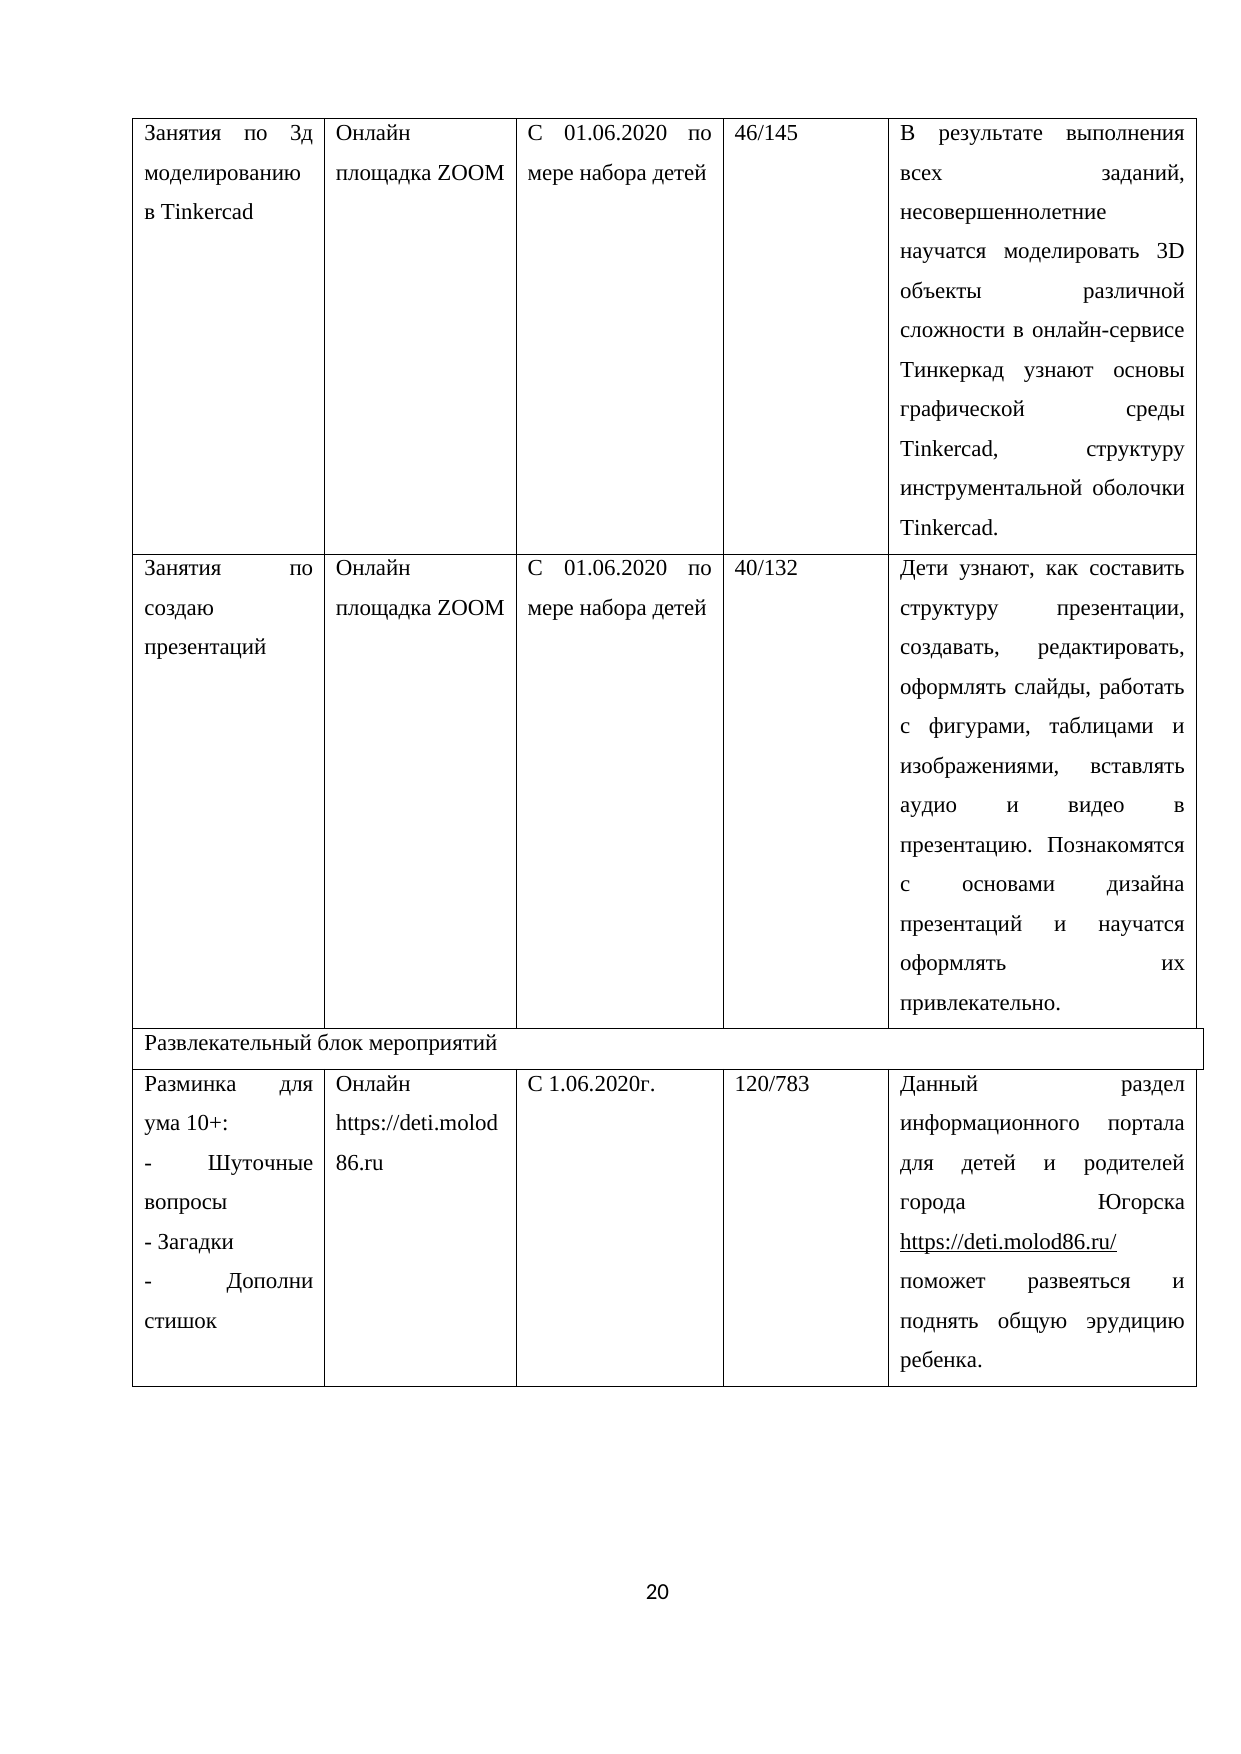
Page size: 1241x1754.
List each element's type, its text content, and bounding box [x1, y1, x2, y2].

table_cell Занятия по 3д моделированию в Tinkercad [133, 119, 324, 553]
table_cell Разминка для ума 10+: - Шуточные вопросы - Загадки - Дополни стишок [133, 1070, 324, 1386]
table_cell С 01.06.2020 по мере набора детей [517, 119, 723, 553]
table_cell 46/145 [724, 119, 888, 553]
table_cell 120/783 [724, 1070, 888, 1386]
table_cell Развлекательный блок мероприятий [133, 1029, 1203, 1069]
table_cell 40/132 [724, 555, 888, 1028]
table_cell Онлайн площадка ZOOM [325, 555, 516, 1028]
table_cell Занятия по создаю презентаций [133, 555, 324, 1028]
table_cell С 01.06.2020 по мере набора детей [517, 555, 723, 1028]
table_cell В результате выполнения всех заданий, несовершеннолетние научатся моделировать 3D объекты различной сложности в онлайн-сервисе Тинкеркад узнают основы графической среды Tinkercad, структуру инструментальной оболочки Tinkercad. [889, 119, 1196, 553]
table_cell С 1.06.2020г. [517, 1070, 723, 1386]
table_cell Данный раздел информационного портала для детей и родителей города Югорска https://deti.molod86.ru/ поможет развеяться и поднять общую эрудицию ребенка. [889, 1070, 1196, 1386]
table_cell Онлайн https://deti.molod86.ru [325, 1070, 516, 1386]
table_cell Онлайн площадка ZOOM [325, 119, 516, 553]
table_cell Дети узнают, как составить структуру презентации, создавать, редактировать, оформлять слайды, работать с фигурами, таблицами и изображениями, вставлять аудио и видео в презентацию. Познакомятся с основами дизайна презентаций и научатся оформлять их привлекательно. [889, 555, 1196, 1028]
